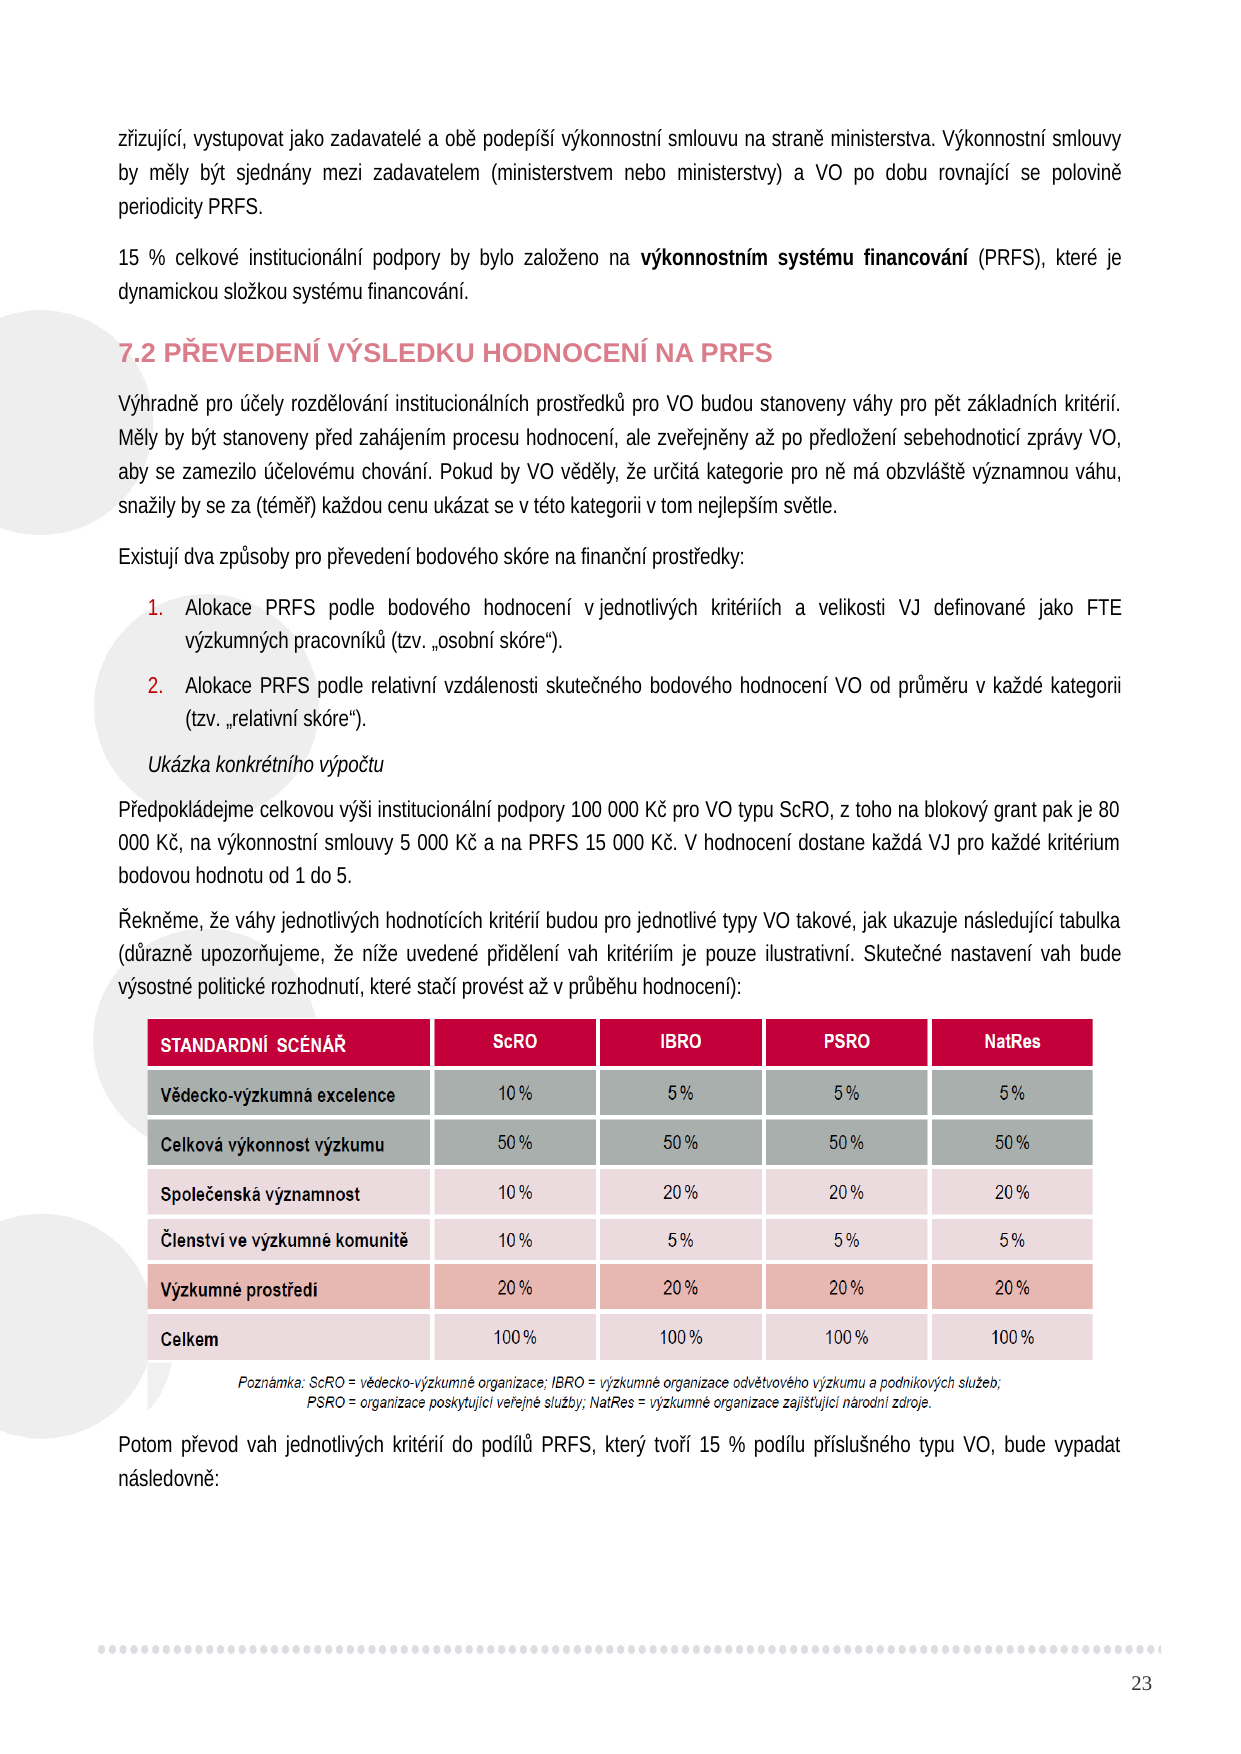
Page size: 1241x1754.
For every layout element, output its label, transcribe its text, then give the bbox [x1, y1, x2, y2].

subtitle Převedení výsledku hodnocení na PRFS [118, 337, 1122, 368]
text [118, 125, 1122, 219]
picture [0, 90, 1162, 1674]
text Výhradně pro účely rozdělování institucionálních prostředků pro VO budou stanoveny váhy pro pět základních kritérií. Měly by být stanoveny před zahájením procesu hodnocení, ale zveřejněny až po předložení sebehodnoticí zprávy VO, aby se zamezilo účelovému chování. Pokud by VO věděly, že určitá kategorie pro ně má obzvláště významnou váhu, snažily by se za (téměř) každou cenu ukázat se v této kategorii v tom nejlepším světle. [118, 390, 1122, 519]
text Existují dva způsoby pro převedení bodového skóre na finanční prostředky: [118, 543, 1122, 569]
list Řekněme, že váhy jednotlivých hodnotících kritérií budou pro jednotlivé typy VO takové, jak ukazuje následující tabulka (důrazně upozorňujeme, že níže uvedené přidělení vah kritériím je pouze ilustrativní. Skutečné nastavení vah bude výsostné politické rozhodnutí, které stačí provést až v průběhu hodnocení): [118, 907, 1122, 999]
text Potom převod vah jednotlivých kritérií do podílů PRFS, který tvoří 15 % podílu příslušného typu VO, bude vypadat následovně: [118, 1431, 1122, 1491]
text 15 % celkové institucionální podpory by bylo založeno na výkonnostním systému financování (PRFS), které je dynamickou složkou systému financování. [118, 244, 1122, 304]
list Předpokládejme celkovou výši institucionální podpory 100 000 Kč pro VO typu ScRO, z toho na blokový grant pak je 80 000 Kč, na výkonnostní smlouvy 5 000 Kč a na PRFS 15 000 Kč. V hodnocení dostane každá VJ pro každé kritérium bodovou hodnotu od 1 do 5. [118, 796, 1122, 888]
list Alokace PRFS podle bodového hodnocení v jednotlivých kritériích a velikosti VJ definované jako FTE výzkumných pracovníků (tzv. „osobní skóre“). [148, 594, 1122, 653]
list Alokace PRFS podle relativní vzdálenosti skutečného bodového hodnocení VO od průměru v každé kategorii (tzv. „relativní skóre“). [148, 672, 1122, 732]
list Ukázka konkrétního výpočtu [148, 751, 1122, 777]
